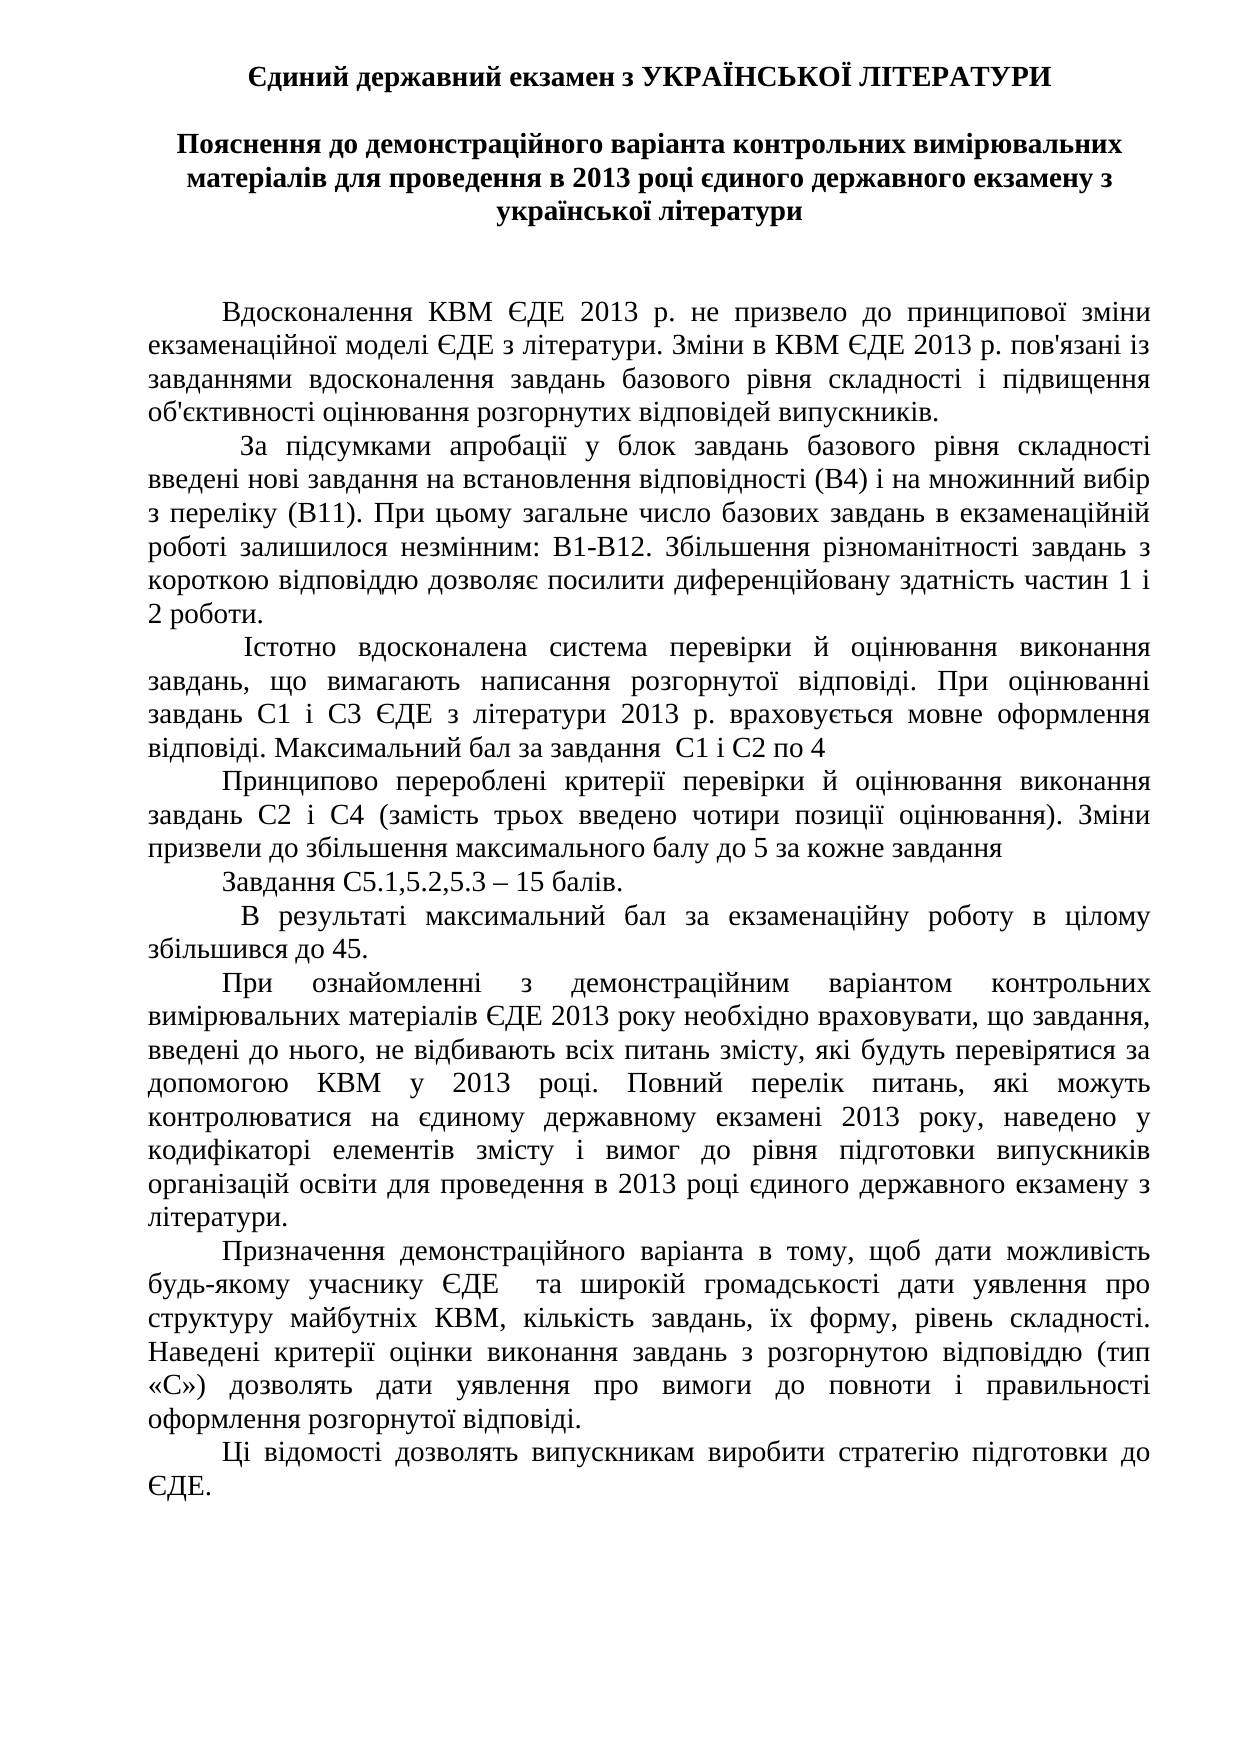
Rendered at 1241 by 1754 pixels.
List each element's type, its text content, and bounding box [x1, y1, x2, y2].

text Ці відомості дозволять випускникам виробити стратегію підготовки до ЄДЕ. [148, 1434, 1152, 1501]
text Принципово перероблені критерії перевірки й оцінювання виконання завдань С2 і С4 (замість трьох введено чотири позиції оцінювання). Зміни призвели до збільшення максимального балу до 5 за кожне завдання [148, 763, 1152, 864]
text Вдосконалення КВМ ЄДЕ 2013 р. не призвело до принципової зміни екзаменаційної моделі ЄДЕ з літератури. Зміни в КВМ ЄДЕ 2013 р. пов'язані із завданнями вдосконалення завдань базового рівня складності і підвищення об'єктивності оцінювання розгорнутих відповідей випускників. [148, 294, 1152, 428]
text Пояснення до демонстраційного варіанта контрольних вимірювальних матеріалів для проведення в 2013 році єдиного державного екзамену з української літератури [148, 126, 1152, 227]
text Істотно вдосконалена система перевірки й оцінювання виконання завдань, що вимагають написання розгорнутої відповіді. При оцінюванні завдань С1 і С3 ЄДЕ з літератури 2013 р. враховується мовне оформлення відповіді. Максимальний бал за завдання С1 і С2 по 4 [148, 629, 1152, 763]
text Завдання С5.1,5.2,5.3 – 15 балів. [148, 864, 1152, 898]
text Єдиний державний екзамен з УКРАЇНСЬКОЇ ЛІТЕРАТУРИ [148, 59, 1152, 93]
text Призначення демонстраційного варіанта в тому, щоб дати можливість будь-якому учаснику ЄДЕ та широкій громадськості дати уявлення про структуру майбутніх КВМ, кількість завдань, їх форму, рівень складності. Наведені критерії оцінки виконання завдань з розгорнутою відповіддю (тип «С») дозволять дати уявлення про вимоги до повноти і правильності оформлення розгорнутої відповіді. [148, 1233, 1152, 1434]
text За підсумками апробації у блок завдань базового рівня складності введені нові завдання на встановлення відповідності (В4) і на множинний вибір з переліку (В11). При цьому загальне число базових завдань в екзаменаційній роботі залишилося незмінним: В1-В12. Збільшення різноманітності завдань з короткою відповіддю дозволяє посилити диференційовану здатність частин 1 і 2 роботи. [148, 428, 1152, 629]
text При ознайомленні з демонстраційним варіантом контрольних вимірювальних матеріалів ЄДЕ 2013 року необхідно враховувати, що завдання, введені до нього, не відбивають всіх питань змісту, які будуть перевірятися за допомогою КВМ у 2013 році. Повний перелік питань, які можуть контролюватися на єдиному державному екзамені 2013 року, наведено у кодифікаторі елементів змісту і вимог до рівня підготовки випускників організацій освіти для проведення в 2013 році єдиного державного екзамену з літератури. [148, 965, 1152, 1233]
text В результаті максимальний бал за екзаменаційну роботу в цілому збільшився до 45. [148, 898, 1152, 965]
